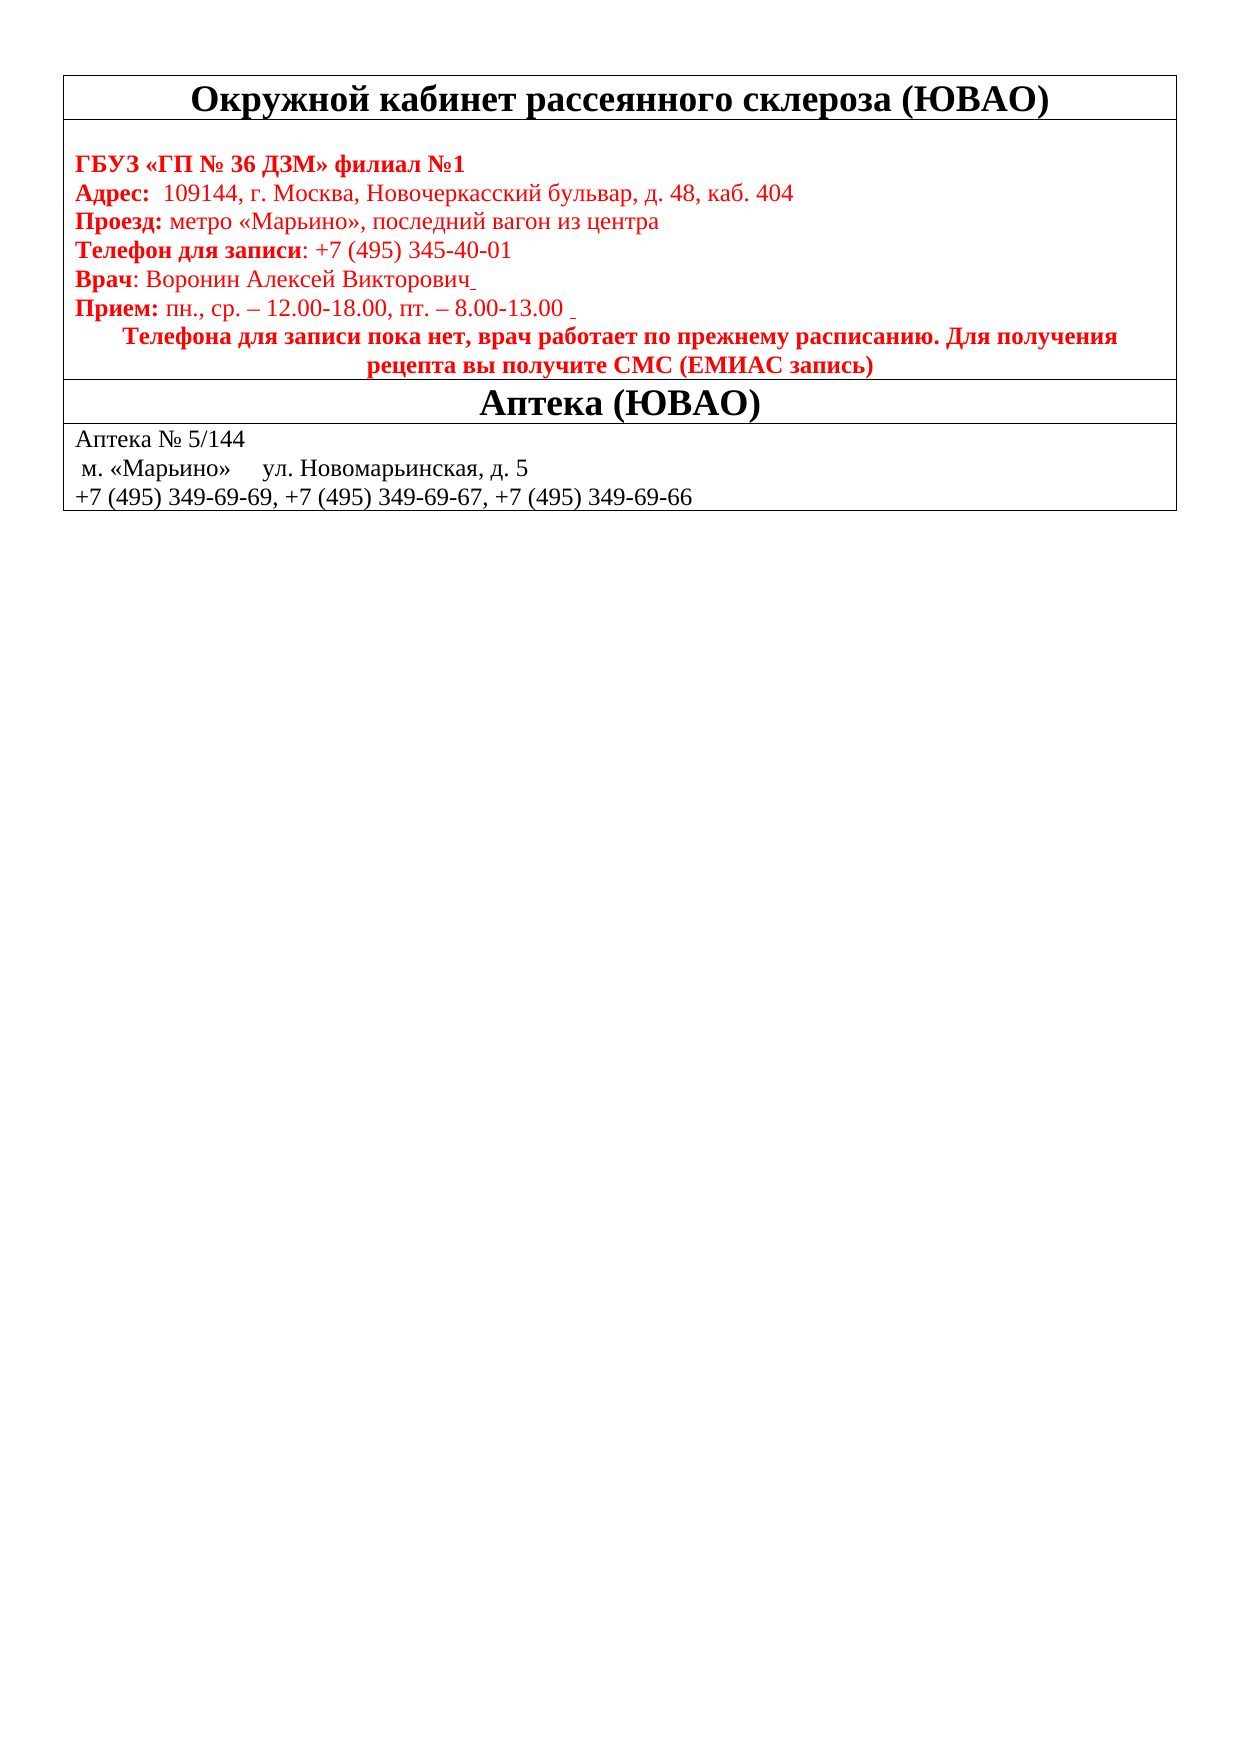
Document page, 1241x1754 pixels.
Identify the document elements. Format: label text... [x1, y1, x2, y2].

table_cell Аптека № 5/144 м. «Марьино» ул. Новомарьинская, д. 5 +7 (495) 349-69-69, +7 (495) 349-69-67, +7 (495) 349-69-66 [64, 424, 1176, 510]
table_cell ГБУЗ «ГП № 36 ДЗМ» филиал №1 Адрес: 109144, г. Москва, Новочеркасский бульвар, д. 48, каб. 404 Проезд: метро «Марьино», последний вагон из центра Телефон для записи: +7 (495) 345-40-01 Врач: Воронин Алексей Викторович Прием: пн., ср. – 12.00-18.00, пт. – 8.00-13.00 Телефона для записи пока нет, врач работает по прежнему расписанию. Для получения рецепта вы получите СМС (ЕМИАС запись) [64, 120, 1176, 379]
table_cell Окружной кабинет рассеянного склероза (ЮВАО) [64, 76, 1176, 119]
table_cell Аптека (ЮВАО) [64, 380, 1176, 423]
